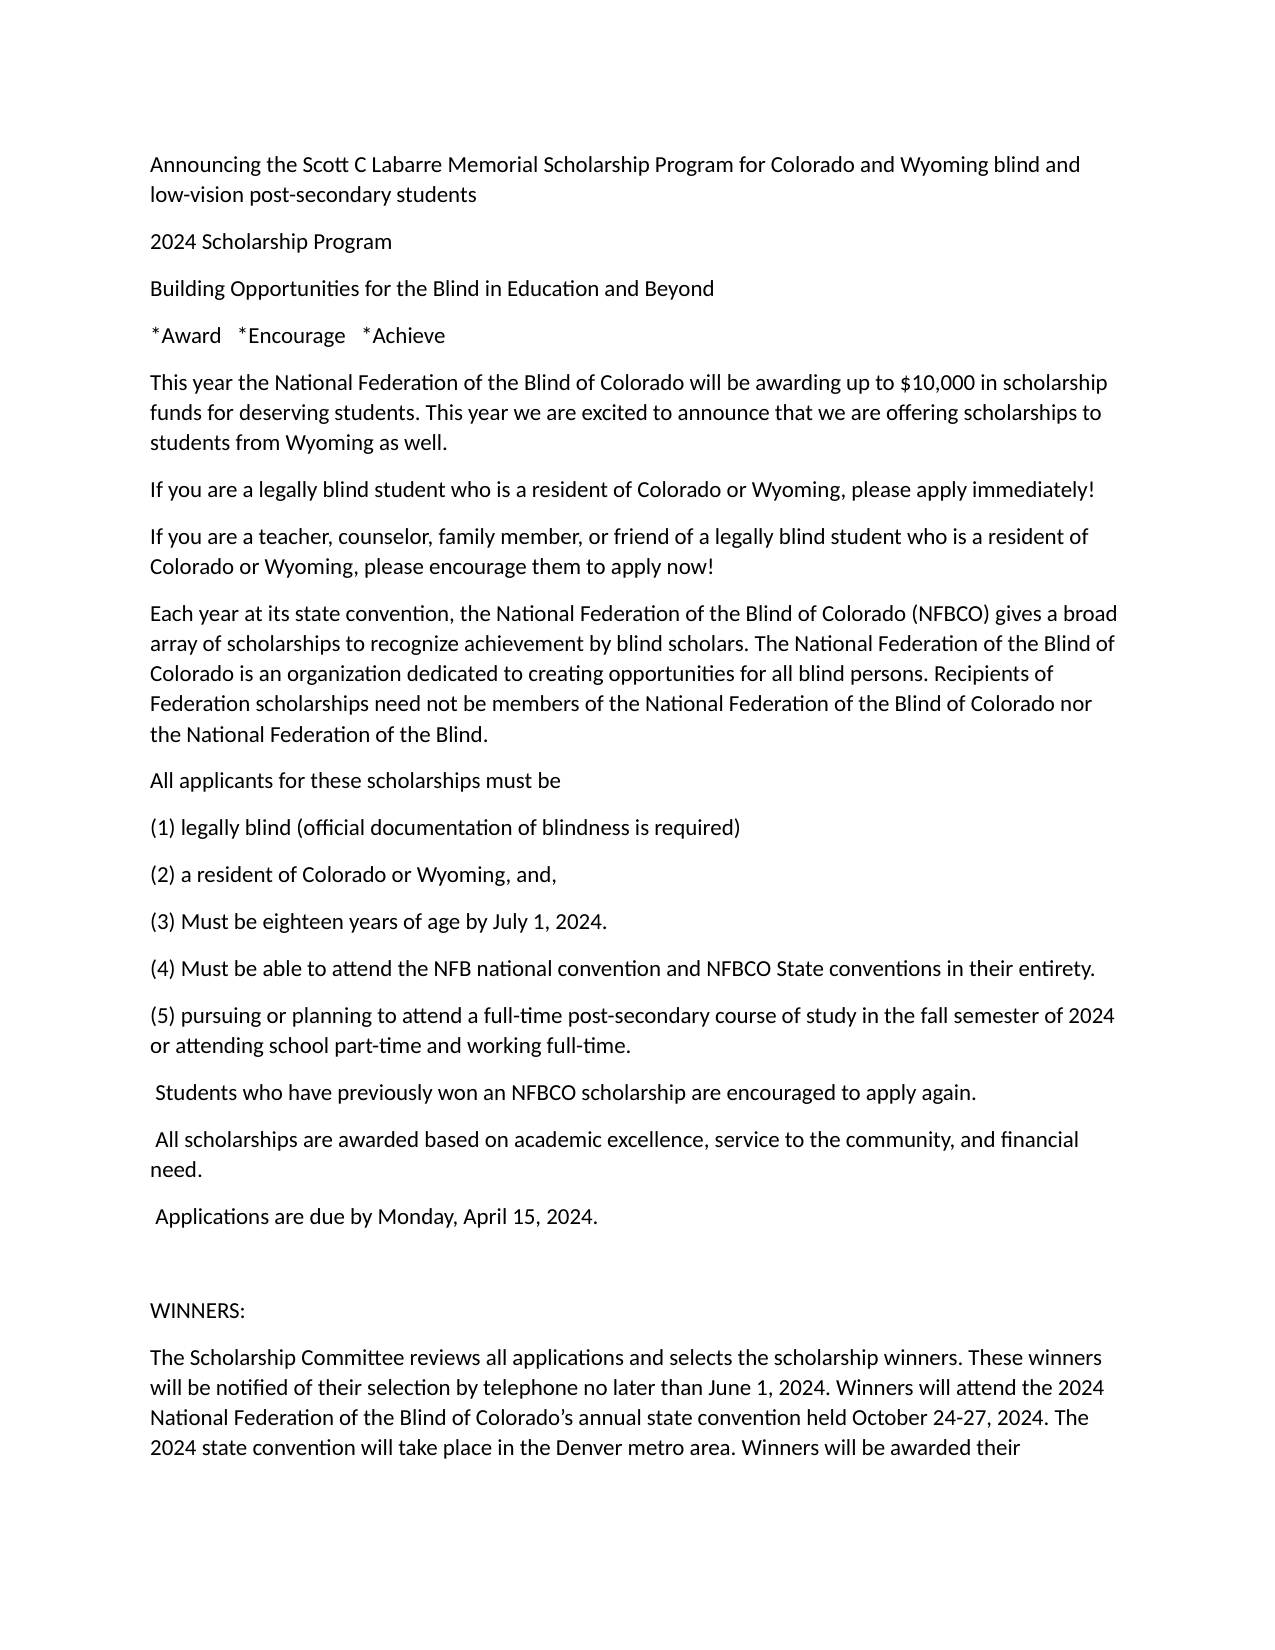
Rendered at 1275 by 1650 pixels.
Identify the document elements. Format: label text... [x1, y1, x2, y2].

text Building Opportunities for the Blind in Education and Beyond [150, 274, 1125, 302]
text Each year at its state convention, the National Federation of the Blind of Colorado (NFBCO) gives a broad array of scholarships to recognize achievement by blind scholars. The National Federation of the Blind of Colorado is an organization dedicated to creating opportunities for all blind persons. Recipients of Federation scholarships need not be members of the National Federation of the Blind of Colorado nor the National Federation of the Blind. [150, 599, 1125, 748]
text Announcing the Scott C Labarre Memorial Scholarship Program for Colorado and Wyoming blind and low-vision post-secondary students [150, 150, 1125, 208]
text (1) legally blind (official documentation of blindness is required) [150, 813, 1125, 842]
text Students who have previously won an NFBCO scholarship are encouraged to apply again. [150, 1078, 1125, 1106]
text WINNERS: [150, 1296, 1125, 1324]
text *Award *Encourage *Achieve [150, 321, 1125, 349]
text (2) a resident of Colorado or Wyoming, and, [150, 860, 1125, 888]
text If you are a teacher, counselor, family member, or friend of a legally blind student who is a resident of Colorado or Wyoming, please encourage them to apply now! [150, 522, 1125, 580]
text This year the National Federation of the Blind of Colorado will be awarding up to $10,000 in scholarship funds for deserving students. This year we are excited to announce that we are offering scholarships to students from Wyoming as well. [150, 368, 1125, 456]
text All scholarships are awarded based on academic excellence, service to the community, and financial need. [150, 1125, 1125, 1183]
text (5) pursuing or planning to attend a full-time post-secondary course of study in the fall semester of 2024 or attending school part-time and working full-time. [150, 1001, 1125, 1059]
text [150, 1343, 1125, 1461]
text If you are a legally blind student who is a resident of Colorado or Wyoming, please apply immediately! [150, 475, 1125, 503]
text 2024 Scholarship Program [150, 227, 1125, 255]
text Applications are due by Monday, April 15, 2024. [150, 1202, 1125, 1230]
text (4) Must be able to attend the NFB national convention and NFBCO State conventions in their entirety. [150, 954, 1125, 982]
text All applicants for these scholarships must be [150, 767, 1125, 795]
text (3) Must be eighteen years of age by July 1, 2024. [150, 907, 1125, 935]
